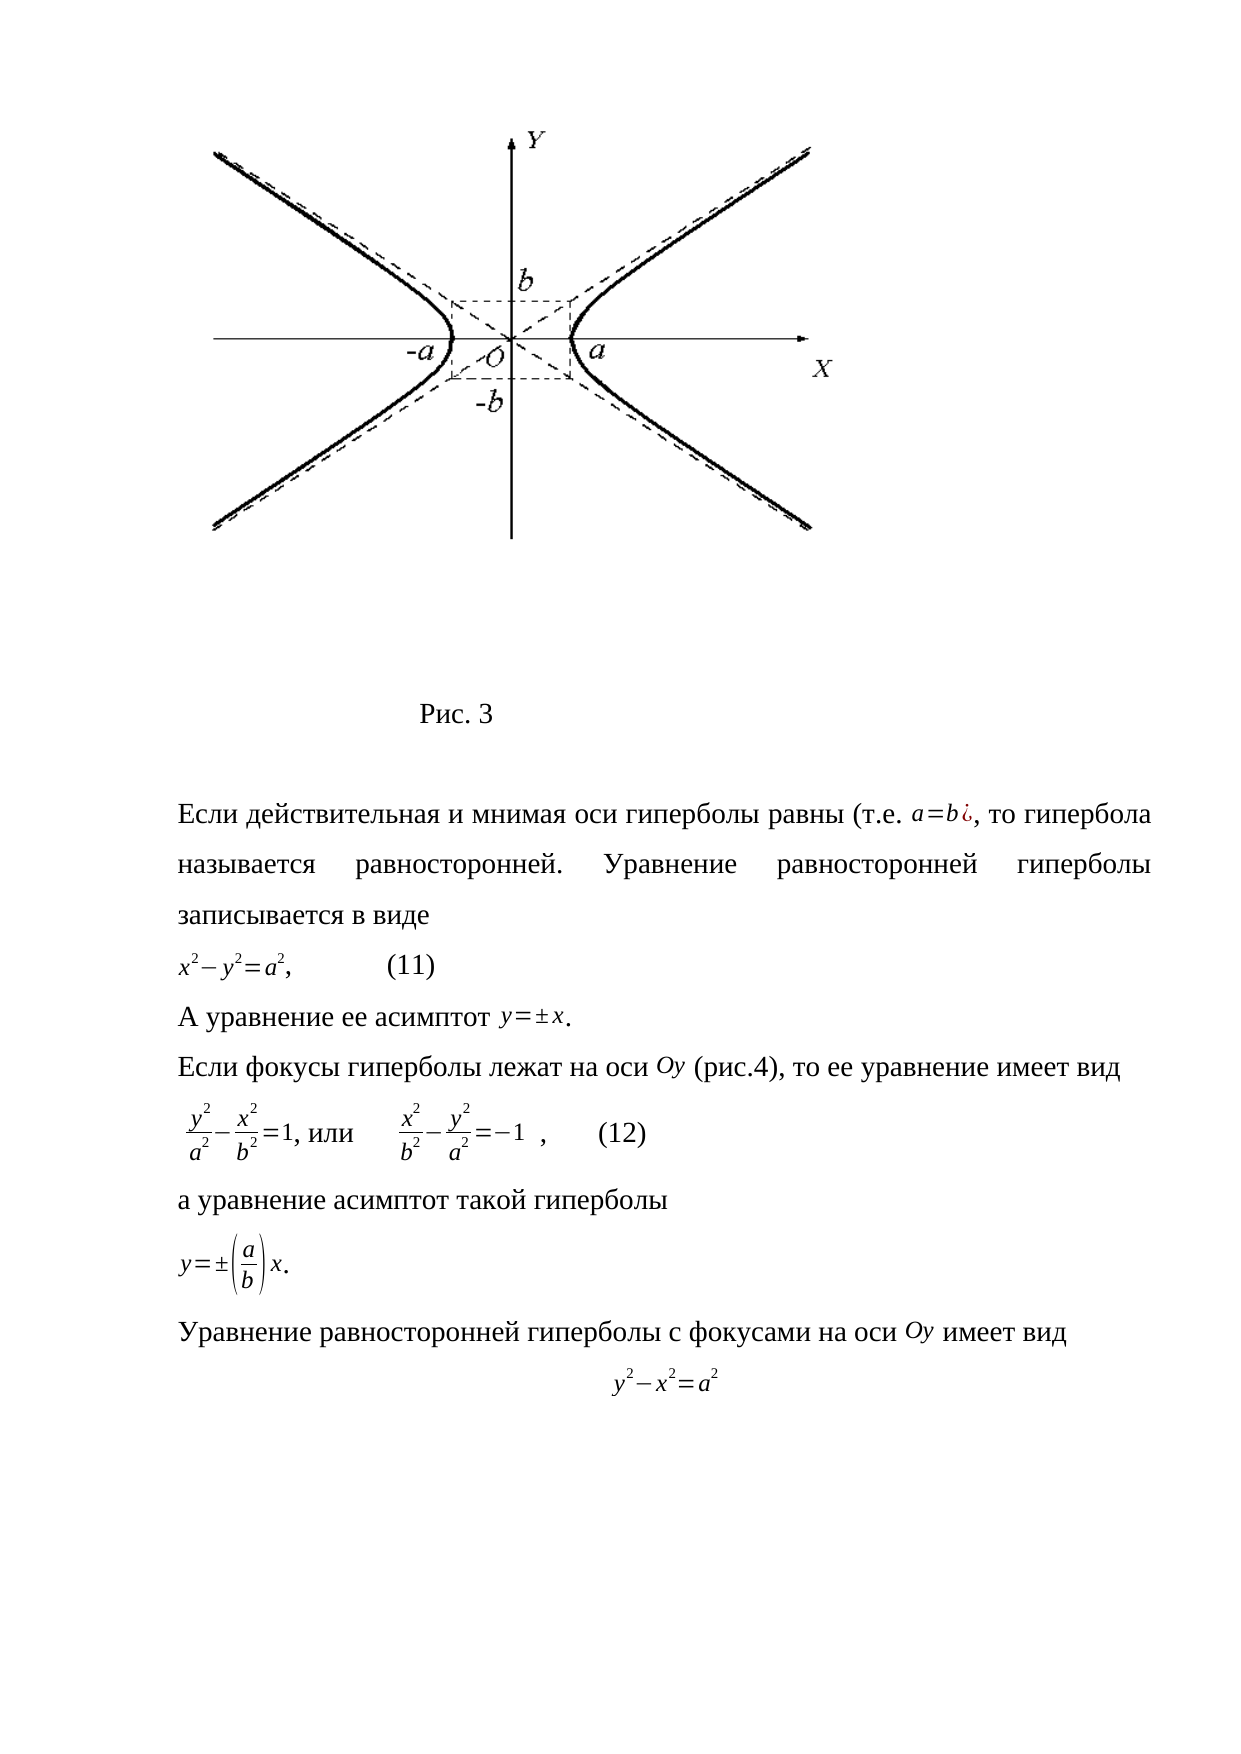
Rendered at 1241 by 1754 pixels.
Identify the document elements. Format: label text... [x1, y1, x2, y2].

text , или , (12) [177, 1099, 1152, 1165]
text Если фокусы гиперболы лежат на оси (рис.4), то ее уравнение имеет вид [177, 1049, 1152, 1082]
picture [177, 118, 903, 561]
text А уравнение ее асимптот . [177, 999, 1152, 1032]
text , (11) [177, 947, 1152, 982]
text Уравнение равносторонней гиперболы с фокусами на оси имеет вид [177, 1314, 1152, 1348]
text Рис. 3 [281, 696, 1152, 729]
text Если действительная и мнимая оси гиперболы равны (т.е. , то гипербола называется равносторонней. Уравнение равносторонней гиперболы записывается в виде [177, 796, 1152, 931]
text . [177, 1232, 1152, 1297]
text а уравнение асимптот такой гиперболы [177, 1182, 1152, 1216]
